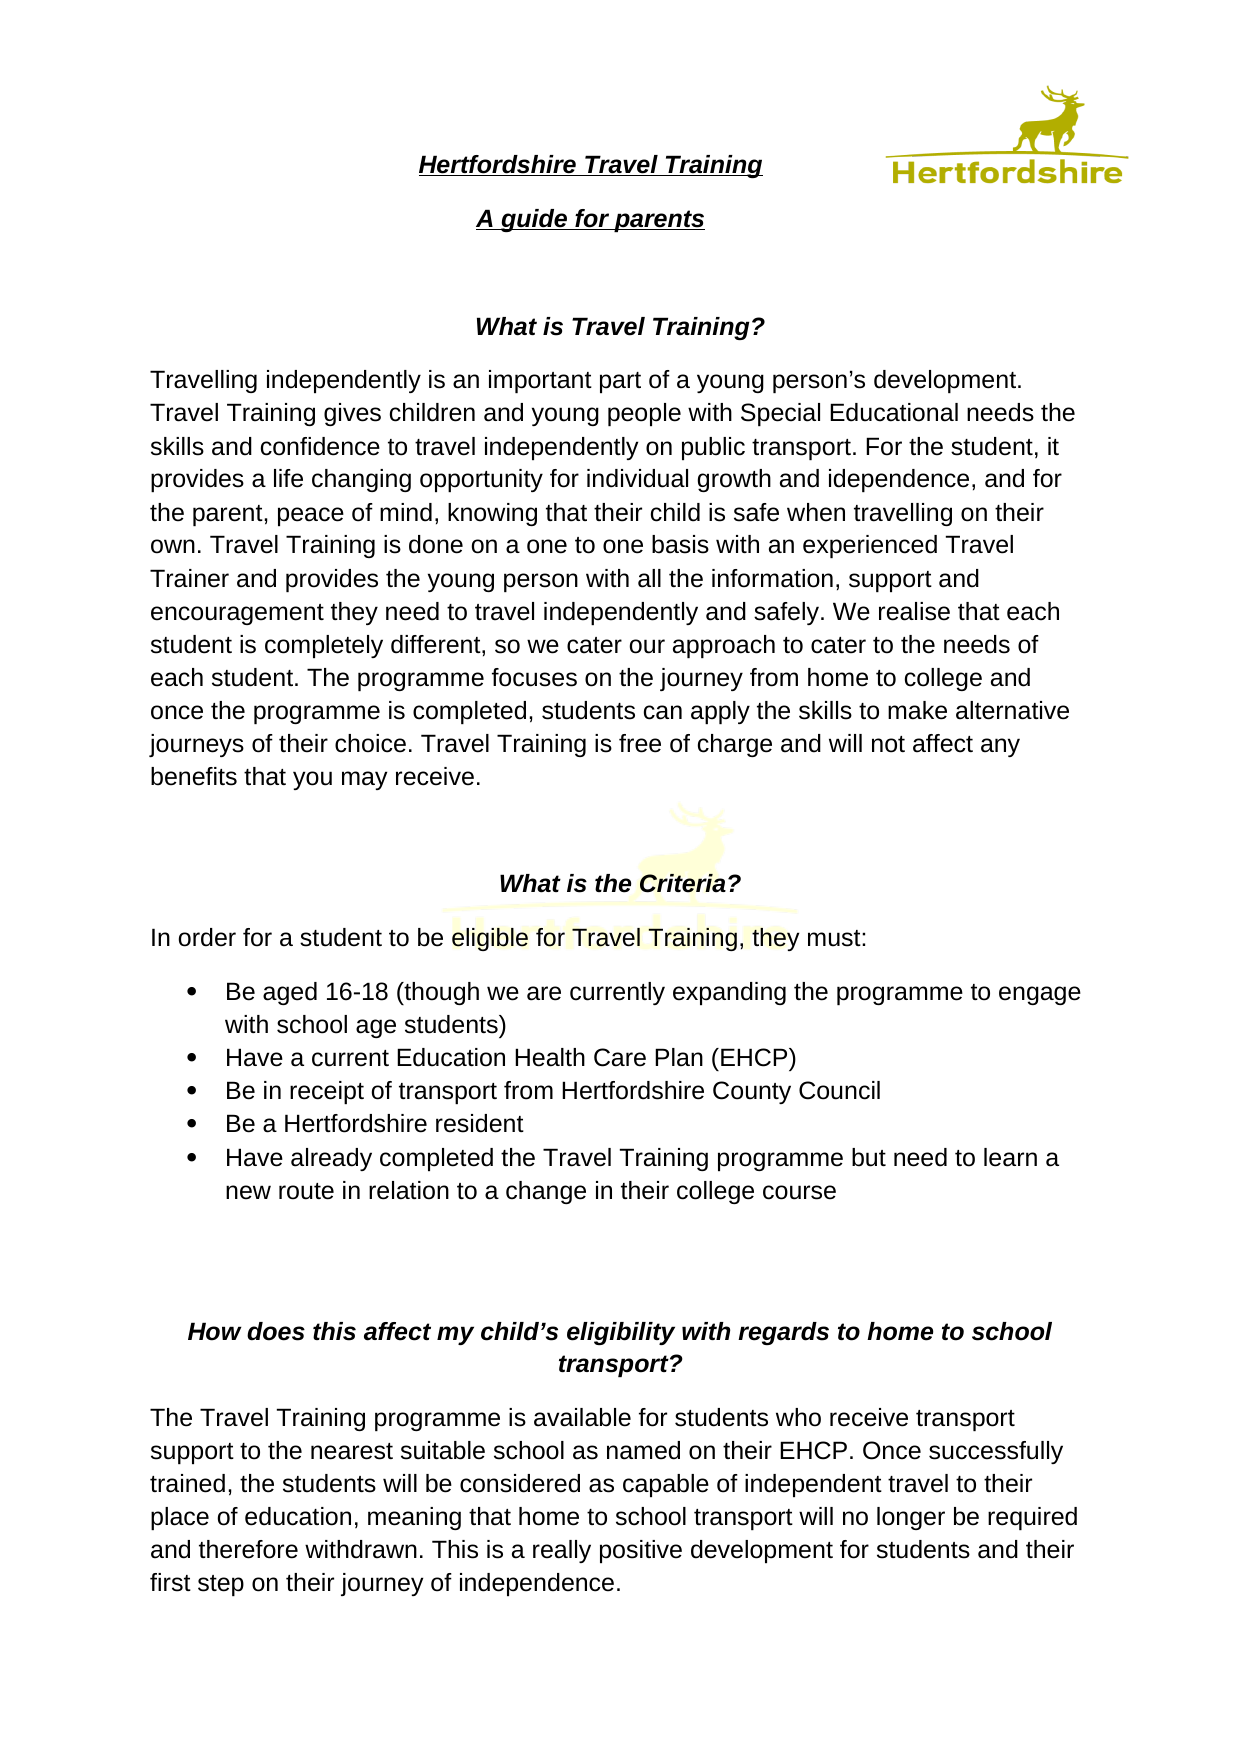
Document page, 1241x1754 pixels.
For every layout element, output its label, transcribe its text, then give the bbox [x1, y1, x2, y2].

text A guide for parents [300, 204, 1090, 233]
text The Travel Training programme is available for students who receive transport support to the nearest suitable school as named on their EHCP. Once successfully trained, the students will be considered as capable of independent travel to their place of education, meaning that home to school transport will no longer be required and therefore withdrawn. This is a really positive development for students and their first step on their journey of independence. [150, 1403, 1090, 1597]
list Be in receipt of transport from Hertfordshire County Council [187, 1076, 1090, 1105]
text How does this affect my child’s eligibility with regards to home to school transport? [150, 1316, 1090, 1378]
list Have a current Education Health Care Plan (EHCP) [187, 1043, 1090, 1072]
text In order for a student to be eligible for Travel Training, they must: [150, 923, 1090, 952]
picture [825, 41, 1188, 228]
text What is Travel Training? [150, 312, 1090, 340]
list Have already completed the Travel Training programme but need to learn a new route in relation to a change in their college course [187, 1143, 1090, 1204]
text What is the Criteria? [150, 869, 1090, 898]
list Be aged 16-18 (though we are currently expanding the programme to engage with school age students) [187, 977, 1090, 1039]
text Travelling independently is an important part of a young person’s development. Travel Training gives children and young people with Special Educational needs the skills and confidence to travel independently on public transport. For the student, it provides a life changing opportunity for individual growth and idependence, and for the parent, peace of mind, knowing that their child is safe when travelling on their own. Travel Training is done on a one to one basis with an experienced Travel Trainer and provides the young person with all the information, support and encouragement they need to travel independently and safely. We realise that each student is completely different, so we cater our approach to cater to the needs of each student. The programme focuses on the journey from home to college and once the programme is completed, students can apply the skills to make alternative journeys of their choice. Travel Training is free of charge and will not affect any benefits that you may receive. [150, 365, 1090, 790]
text Hertfordshire Travel Training [300, 150, 825, 179]
list Be a Hertfordshire resident [187, 1109, 1090, 1138]
